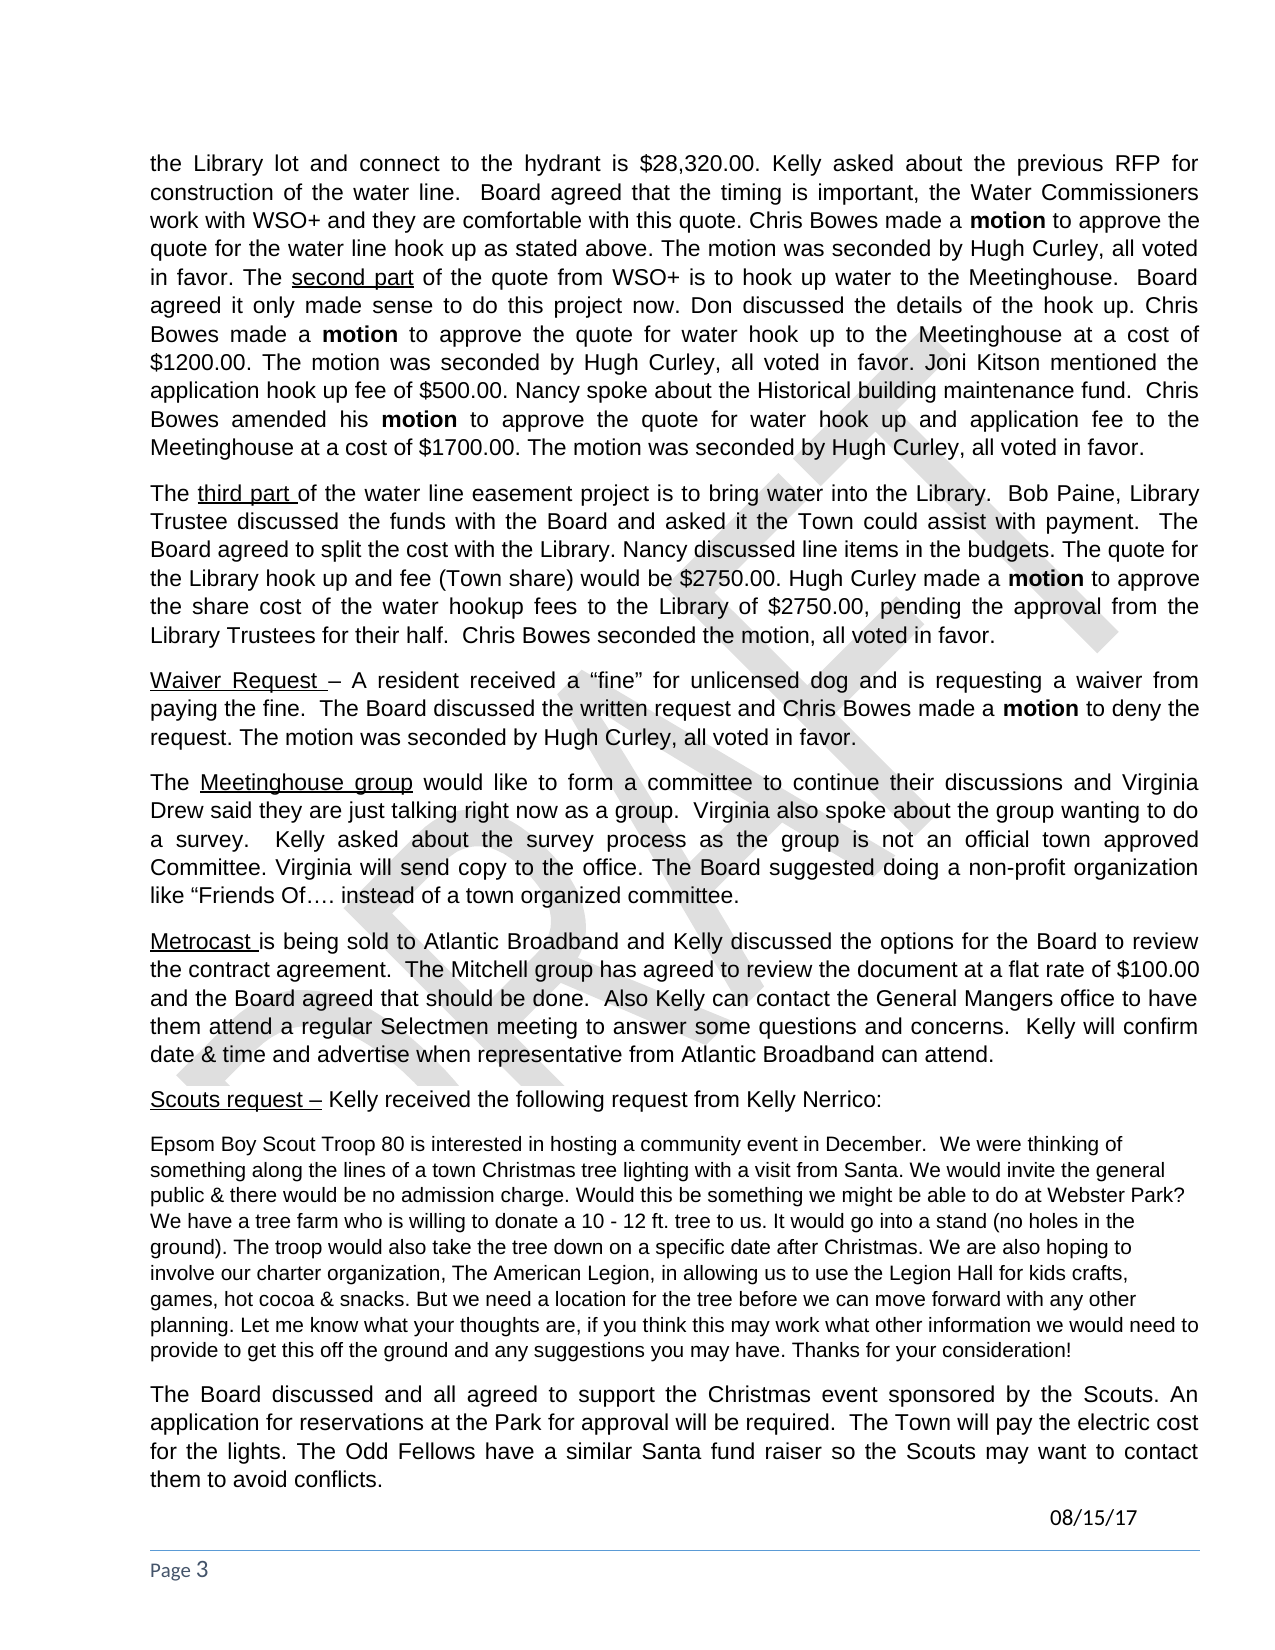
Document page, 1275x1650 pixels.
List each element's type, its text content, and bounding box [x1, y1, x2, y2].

text Scouts request – Kelly received the following request from Kelly Nerrico: [150, 1086, 1200, 1113]
text Metrocast is being sold to Atlantic Broadband and Kelly discussed the options for the Board to review the contract agreement. The Mitchell group has agreed to review the document at a flat rate of $100.00 and the Board agreed that should be done. Also Kelly can contact the General Mangers office to have them attend a regular Selectmen meeting to answer some questions and concerns. Kelly will confirm date & time and advertise when representative from Atlantic Broadband can attend. [150, 928, 1200, 1068]
text Waiver Request – A resident received a “fine” for unlicensed dog and is requesting a waiver from paying the fine. The Board discussed the written request and Chris Bowes made a motion to deny the request. The motion was seconded by Hugh Curley, all voted in favor. [150, 667, 1200, 750]
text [150, 150, 1200, 461]
text Epsom Boy Scout Troop 80 is interested in hosting a community event in December. We were thinking of something along the lines of a town Christmas tree lighting with a visit from Santa. We would invite the general public & there would be no admission charge. Would this be something we might be able to do at Webster Park? We have a tree farm who is willing to donate a 10 - 12 ft. tree to us. It would go into a stand (no holes in the ground). The troop would also take the tree down on a specific date after Christmas. We are also hoping to involve our charter organization, The American Legion, in allowing us to use the Legion Hall for kids crafts, games, hot cocoa & snacks. But we need a location for the tree before we can move forward with any other planning. Let me know what your thoughts are, if you think this may work what other information we would need to provide to get this off the ground and any suggestions you may have. Thanks for your consideration! [150, 1132, 1200, 1362]
text The Meetinghouse group would like to form a committee to continue their discussions and Virginia Drew said they are just talking right now as a group. Virginia also spoke about the group wanting to do a survey. Kelly asked about the survey process as the group is not an official town approved Committee. Virginia will send copy to the office. The Board suggested doing a non-profit organization like “Friends Of…. instead of a town organized committee. [150, 769, 1200, 909]
text The Board discussed and all agreed to support the Christmas event sponsored by the Scouts. An application for reservations at the Park for approval will be required. The Town will pay the electric cost for the lights. The Odd Fellows have a similar Santa fund raiser so the Scouts may want to contact them to avoid conflicts. [150, 1381, 1200, 1492]
text The third part of the water line easement project is to bring water into the Library. Bob Paine, Library Trustee discussed the funds with the Board and asked it the Town could assist with payment. The Board agreed to split the cost with the Library. Nancy discussed line items in the budgets. The quote for the Library hook up and fee (Town share) would be $2750.00. Hugh Curley made a motion to approve the share cost of the water hookup fees to the Library of $2750.00, pending the approval from the Library Trustees for their half. Chris Bowes seconded the motion, all voted in favor. [150, 479, 1200, 648]
